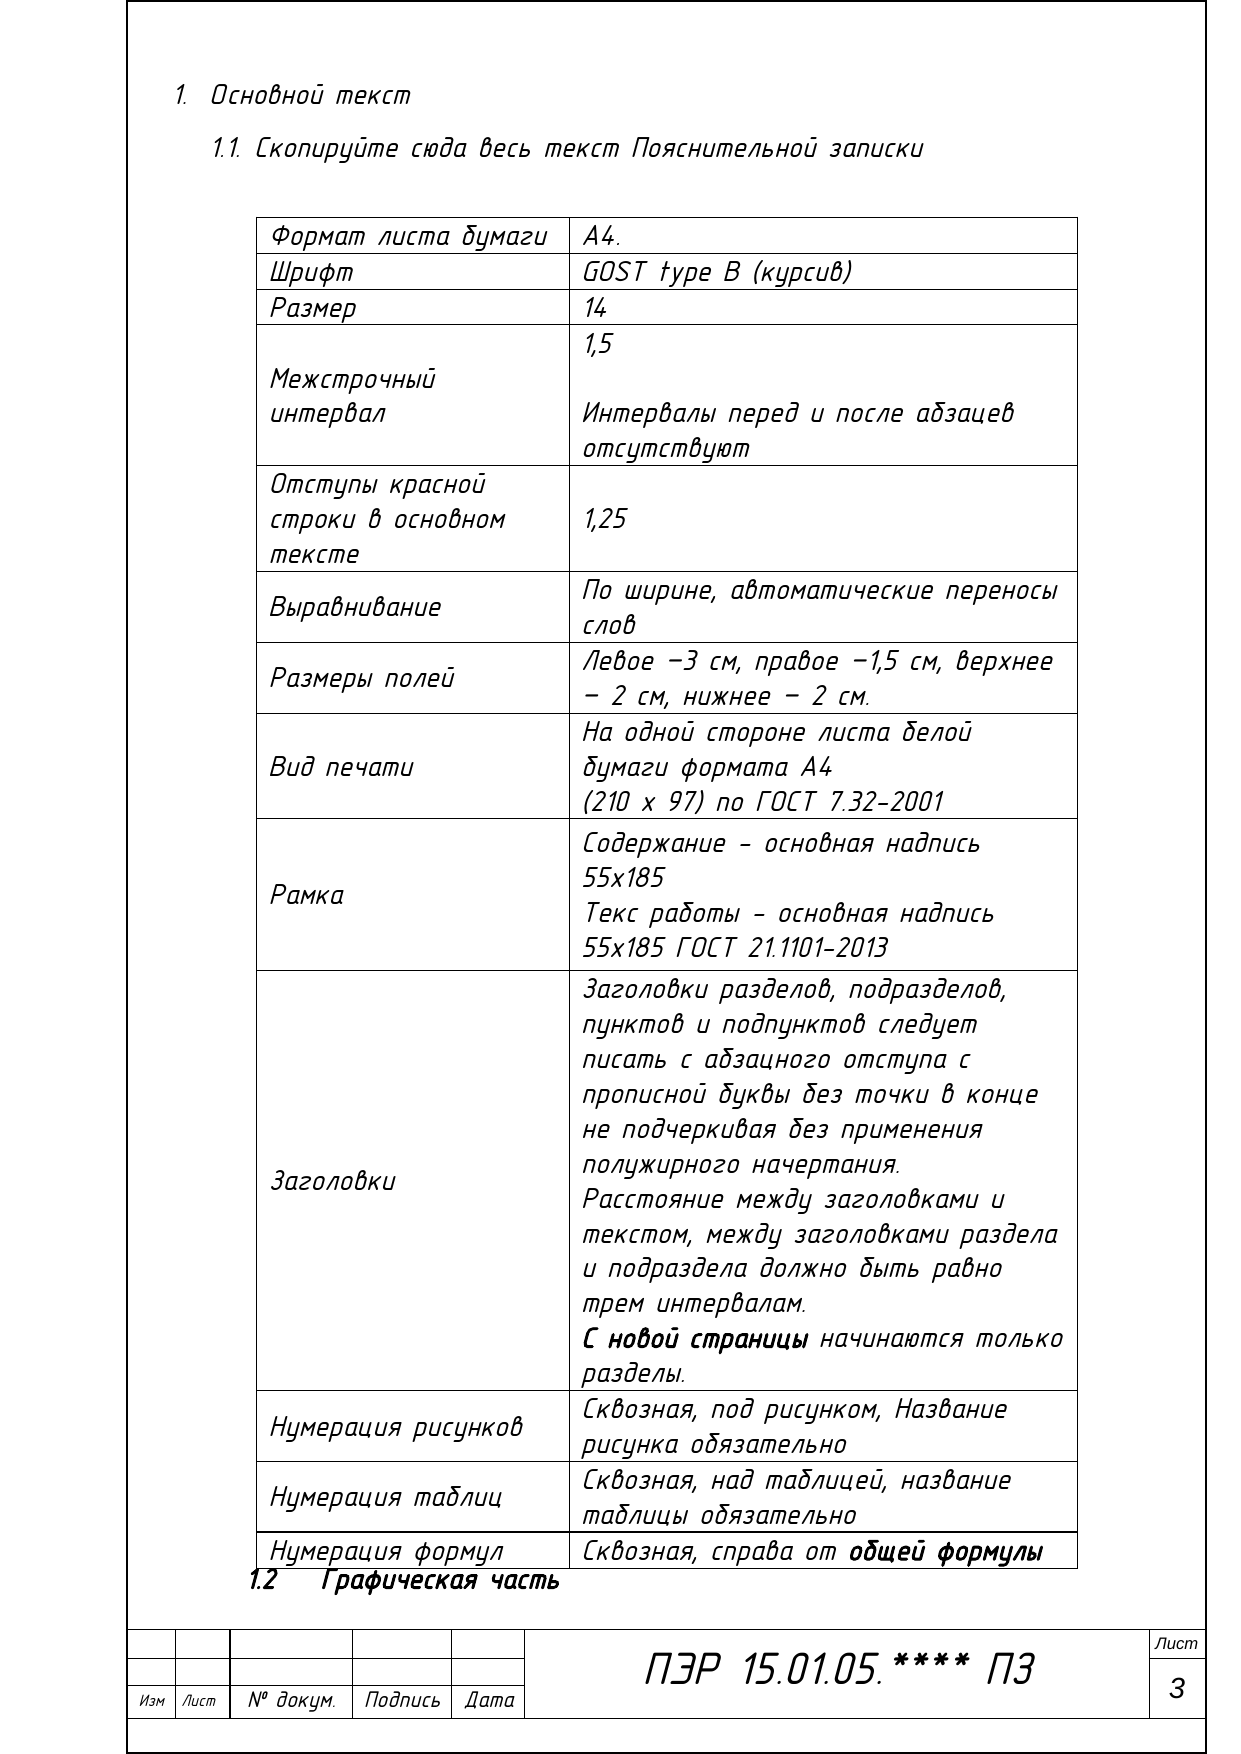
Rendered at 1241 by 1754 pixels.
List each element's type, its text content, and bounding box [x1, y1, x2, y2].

table_cell GOST type B (курсив) [570, 254, 1077, 288]
list Основной текст [171, 84, 1163, 111]
table_cell Рамка [257, 819, 569, 970]
table_cell Левое –3 см, правое –1,5 см, верхнее – 2 см, нижнее – 2 см. [570, 643, 1077, 712]
list Графическая часть [245, 1568, 1163, 1595]
table_cell 1,5 Интервалы перед и после абзацев отсутствуют [570, 325, 1077, 465]
table_cell Отступы красной строки в основном тексте [257, 466, 569, 571]
table_cell Сквозная, справа от общей формулы [570, 1533, 1077, 1567]
table_cell На одной стороне листа белой бумаги формата А4 (210 х 97) по ГОСТ 7.32-2001 [570, 714, 1077, 818]
table_cell Сквозная, над таблицей, название таблицы обязательно [570, 1462, 1077, 1531]
table_cell Нумерация рисунков [257, 1391, 569, 1461]
table_cell Шрифт [257, 254, 569, 288]
table_cell Содержание - основная надпись 55х185 Текс работы - основная надпись 55х185 ГОСТ 21.1101-2013 [570, 819, 1077, 970]
table_cell Сквозная, под рисунком, Название рисунка обязательно [570, 1391, 1077, 1461]
table_cell По ширине, автоматические переносы слов [570, 572, 1077, 642]
table_cell Нумерация формул [257, 1533, 569, 1567]
table_cell Заголовки разделов, подразделов, пунктов и подпунктов следует писать с абзацного отступа с прописной буквы без точки в конце не подчеркивая без применения полужирного начертания. Расстояние между заголовками и текстом, между заголовками раздела и подраздела должно быть равно трем интервалам. С новой страницы начинаются только разделы. [570, 971, 1077, 1390]
table_cell Вид печати [257, 714, 569, 818]
table_header Формат листа бумаги [257, 218, 569, 252]
table_cell Межстрочный интервал [257, 325, 569, 465]
table_cell 1,25 [570, 466, 1077, 571]
list Скопируйте сюда весь текст Пояснительной записки [209, 137, 1163, 164]
table_cell Размер [257, 290, 569, 324]
table_cell Выравнивание [257, 572, 569, 642]
table_cell Заголовки [257, 971, 569, 1390]
table_cell Нумерация таблиц [257, 1462, 569, 1531]
table_cell Размеры полей [257, 643, 569, 712]
table_cell 14 [570, 290, 1077, 324]
table_header А4. [570, 218, 1077, 252]
